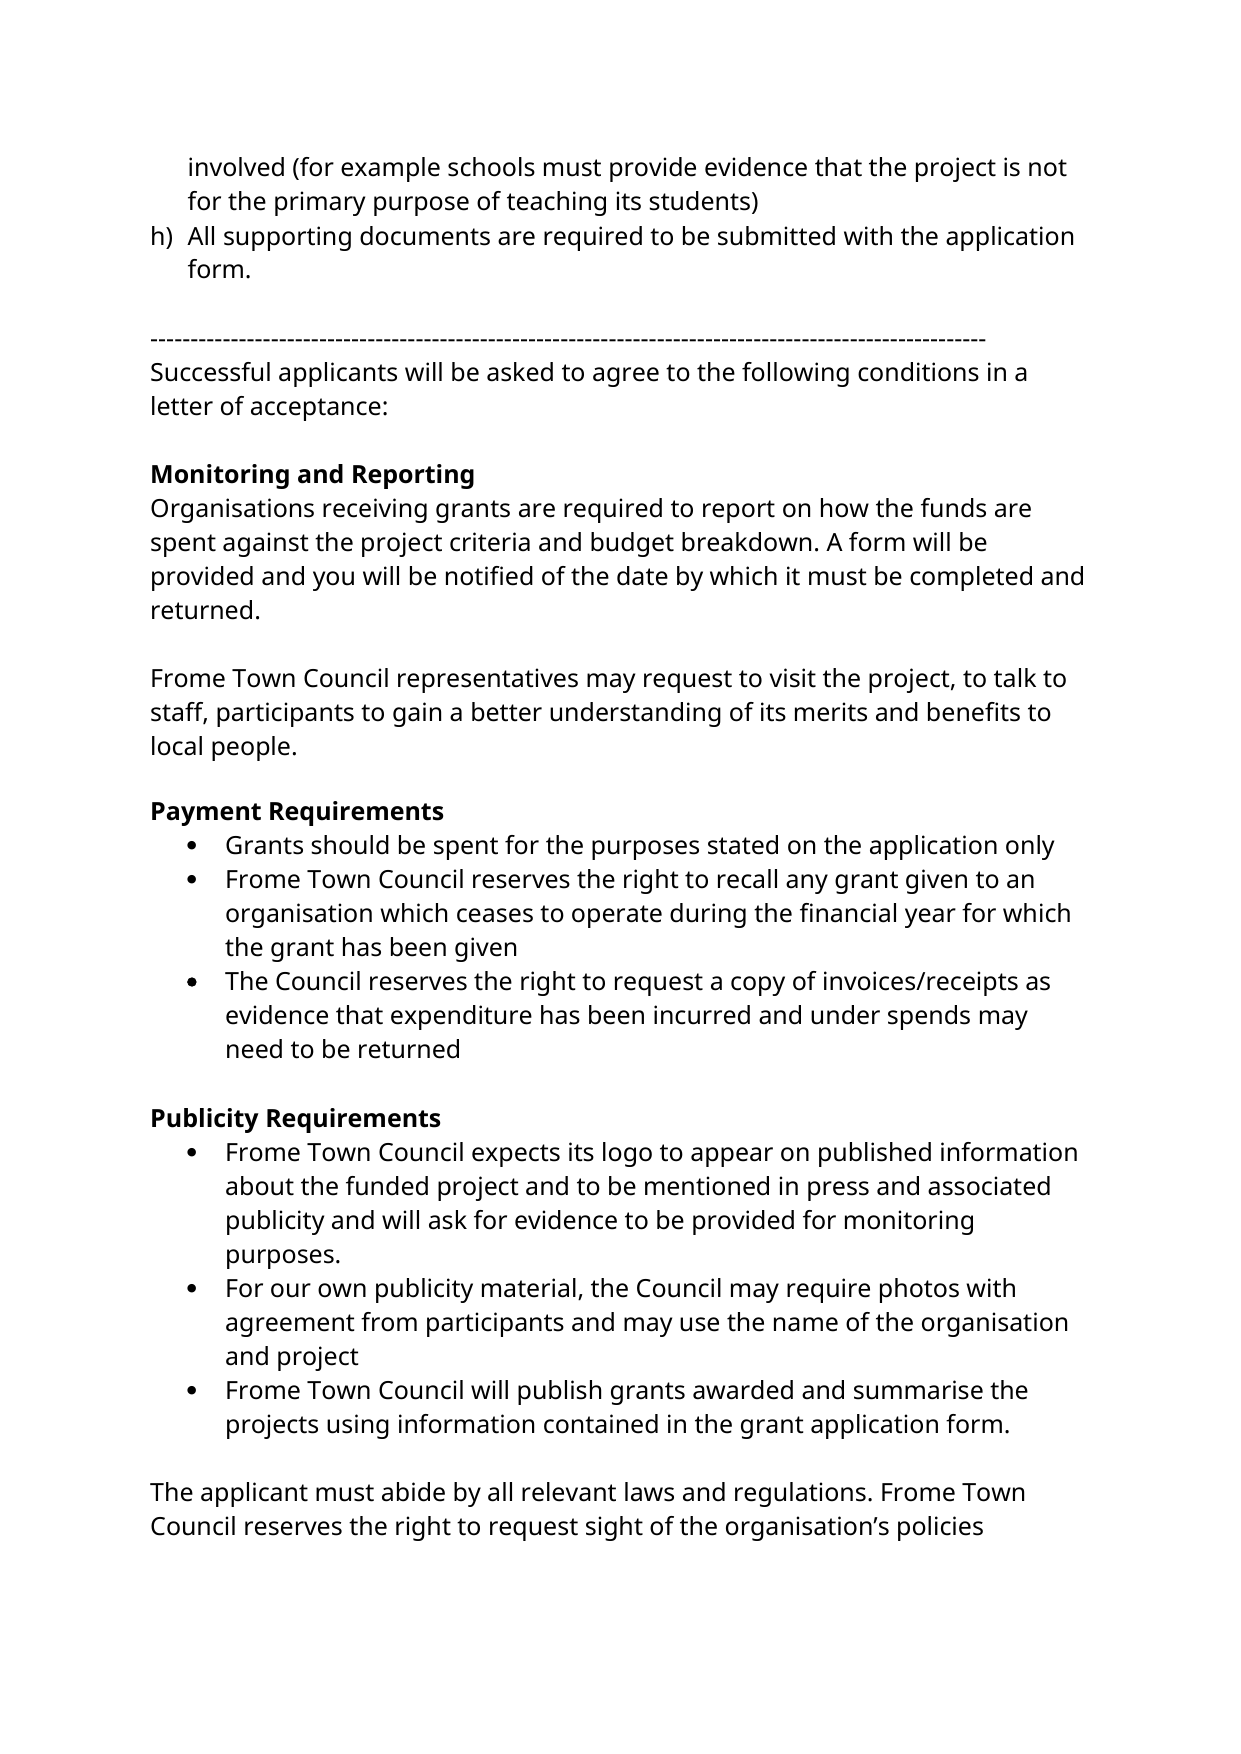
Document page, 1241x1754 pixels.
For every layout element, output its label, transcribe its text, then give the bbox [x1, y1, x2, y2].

list Frome Town Council representatives may request to visit the project, to talk to staff, participants to gain a better understanding of its merits and benefits to local people. [150, 661, 1090, 763]
list For our own publicity material, the Council may require photos with agreement from participants and may use the name of the organisation and project [187, 1271, 1090, 1373]
list Organisations receiving grants are required to report on how the funds are spent against the project criteria and budget breakdown. A form will be provided and you will be notified of the date by which it must be completed and returned. [150, 491, 1090, 627]
list All supporting documents are required to be submitted with the application form. [150, 218, 1090, 286]
text The applicant must abide by all relevant laws and regulations. Frome Town Council reserves the right to request sight of the organisation’s policies [150, 1475, 1090, 1543]
text Publicity Requirements [150, 1100, 1090, 1134]
text Successful applicants will be asked to agree to the following conditions in a letter of acceptance: [150, 354, 1090, 422]
text -------------------------------------------------------------------------------------------------------- [150, 320, 1090, 354]
text Payment Requirements [150, 794, 1090, 828]
list Frome Town Council will publish grants awarded and summarise the projects using information contained in the grant application form. [187, 1373, 1090, 1441]
list Frome Town Council expects its logo to appear on published information about the funded project and to be mentioned in press and associated publicity and will ask for evidence to be provided for monitoring purposes. [187, 1134, 1090, 1271]
text Monitoring and Reporting [150, 457, 1090, 491]
list The Council reserves the right to request a copy of invoices/receipts as evidence that expenditure has been incurred and under spends may need to be returned [187, 964, 1090, 1066]
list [150, 150, 1090, 218]
list Grants should be spent for the purposes stated on the application only [187, 828, 1090, 862]
list Frome Town Council reserves the right to recall any grant given to an organisation which ceases to operate during the financial year for which the grant has been given [187, 862, 1090, 964]
